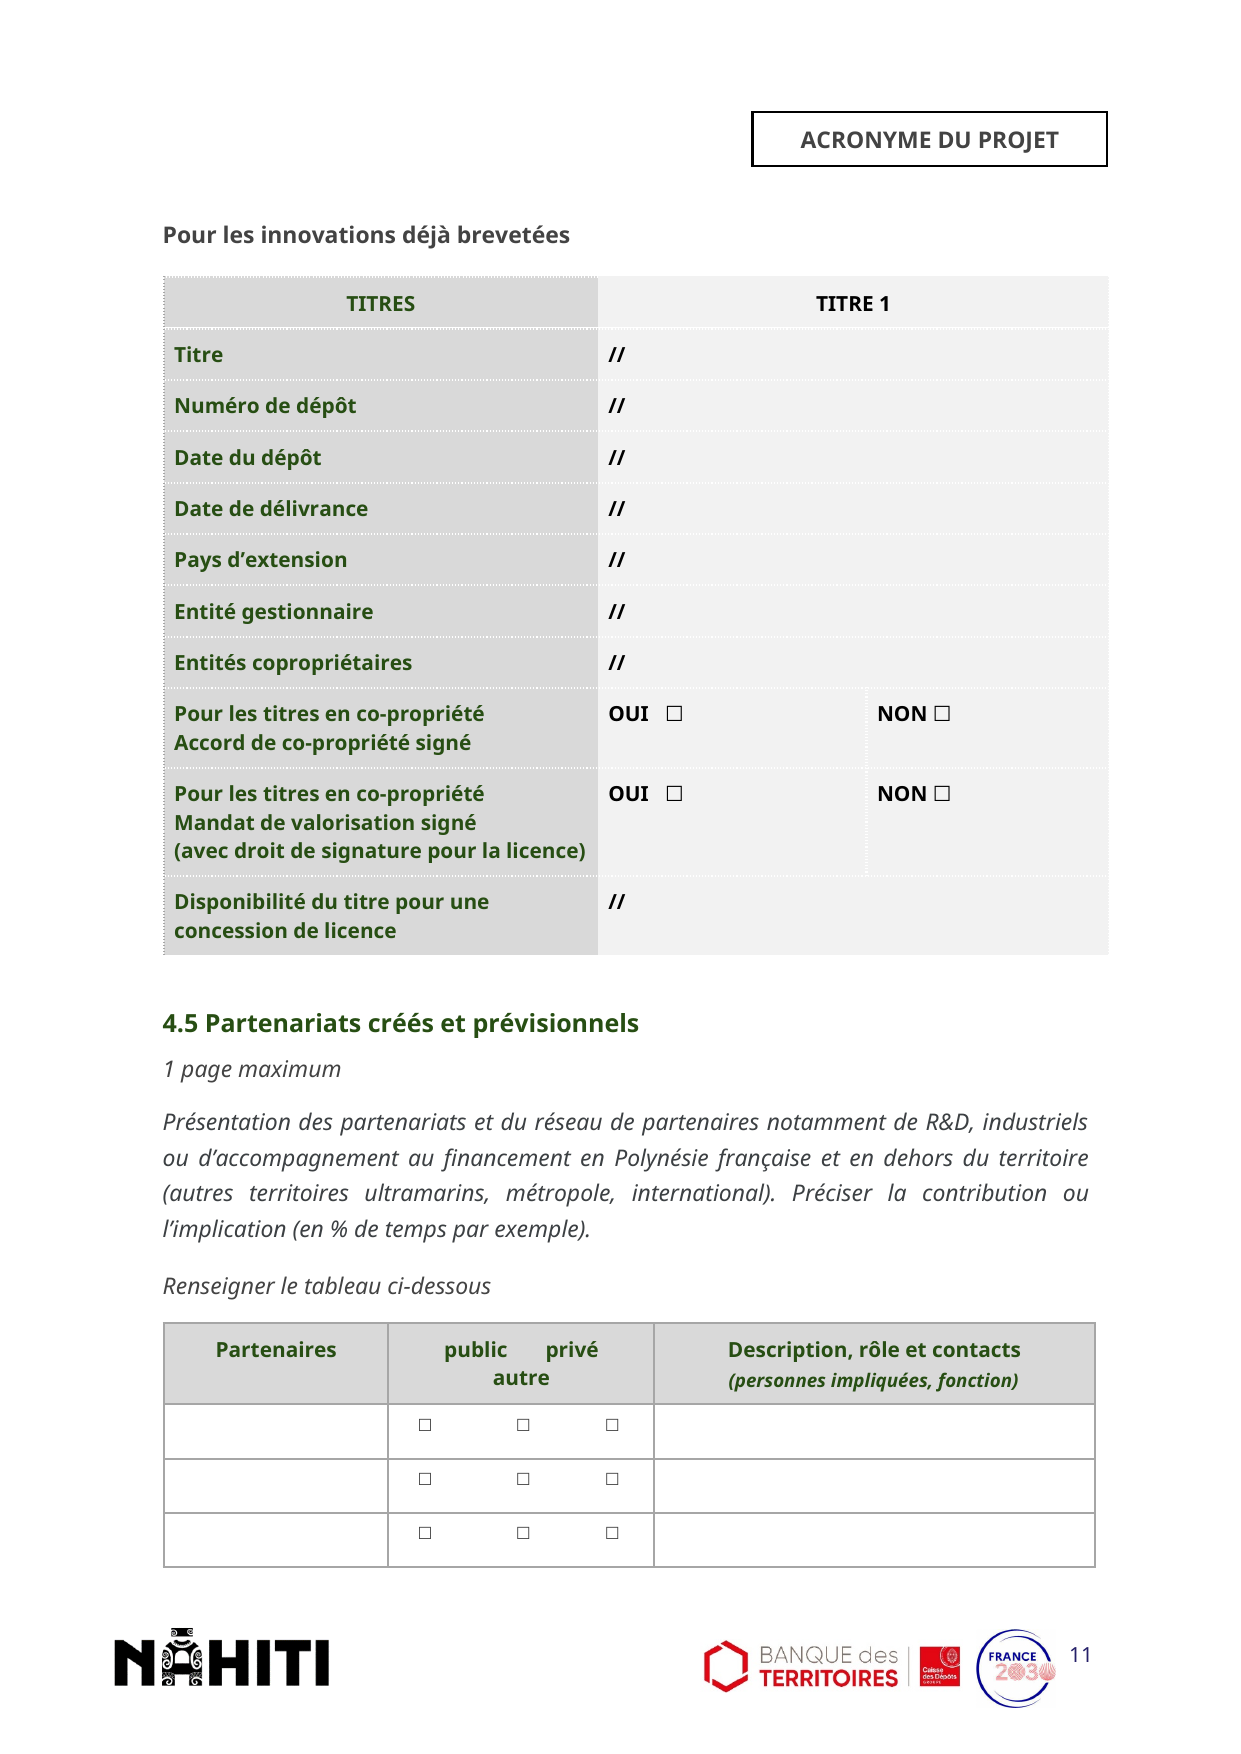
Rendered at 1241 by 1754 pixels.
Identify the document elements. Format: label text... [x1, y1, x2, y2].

table_cell NON ☐ [866, 767, 1109, 875]
table_cell Date de délivrance [164, 482, 598, 533]
table_cell Date du dépôt [164, 430, 598, 482]
table_cell // [598, 328, 1109, 379]
text Renseigner le tableau ci-dessous [162, 1270, 1093, 1301]
table_header TITRE 1 [598, 276, 1109, 327]
table_cell Entité gestionnaire [164, 584, 598, 636]
subtitle 4.5 Partenariats créés et prévisionnels [162, 1006, 1093, 1040]
table_cell [655, 1405, 1094, 1457]
table_cell ☐ ☐ ☐ [389, 1514, 653, 1566]
table_cell // [598, 875, 1109, 955]
table_cell [655, 1514, 1094, 1566]
table_cell // [598, 482, 1109, 533]
table_cell Disponibilité du titre pour une concession de licence [164, 875, 598, 955]
picture [700, 1639, 963, 1693]
picture [110, 1623, 334, 1692]
table_header Description, rôle et contacts (personnes impliquées, fonction) [655, 1324, 1094, 1403]
table_cell ☐ ☐ ☐ [389, 1460, 653, 1512]
table_cell [165, 1514, 387, 1566]
table_cell Numéro de dépôt [164, 379, 598, 430]
table_cell Pays d’extension [164, 533, 598, 584]
table_cell // [598, 533, 1109, 584]
table_cell ☐ ☐ ☐ [389, 1405, 653, 1457]
table_header TITRES [164, 276, 598, 327]
table_cell Titre [164, 328, 598, 379]
text Pour les innovations déjà brevetées [162, 219, 1093, 251]
table_cell [165, 1405, 387, 1457]
table_cell [165, 1460, 387, 1512]
table_cell [655, 1460, 1094, 1512]
table_cell Entités copropriétaires [164, 636, 598, 687]
table_cell // [598, 636, 1109, 687]
text Présentation des partenariats et du réseau de partenaires notamment de R&D, industriels ou d’accompagnement au financement en Polynésie française et en dehors du territoire (autres territoires ultramarins, métropole, international). Préciser la contribution ou l’implication (en % de temps par exemple). [162, 1106, 1093, 1244]
table_cell // [598, 379, 1109, 430]
table_cell Pour les titres en co-propriété Mandat de valorisation signé (avec droit de signature pour la licence) [164, 767, 598, 875]
table_header public privé autre [389, 1324, 653, 1403]
text 1 page maximum [162, 1053, 1093, 1085]
table_cell // [598, 584, 1109, 636]
table_cell OUI ☐ [598, 767, 866, 875]
table_cell // [598, 430, 1109, 482]
table_cell OUI ☐ [598, 687, 866, 767]
table_cell NON ☐ [866, 687, 1109, 767]
picture [976, 1629, 1056, 1708]
table_cell Pour les titres en co-propriété Accord de co-propriété signé [164, 687, 598, 767]
table_header Partenaires [165, 1324, 387, 1403]
